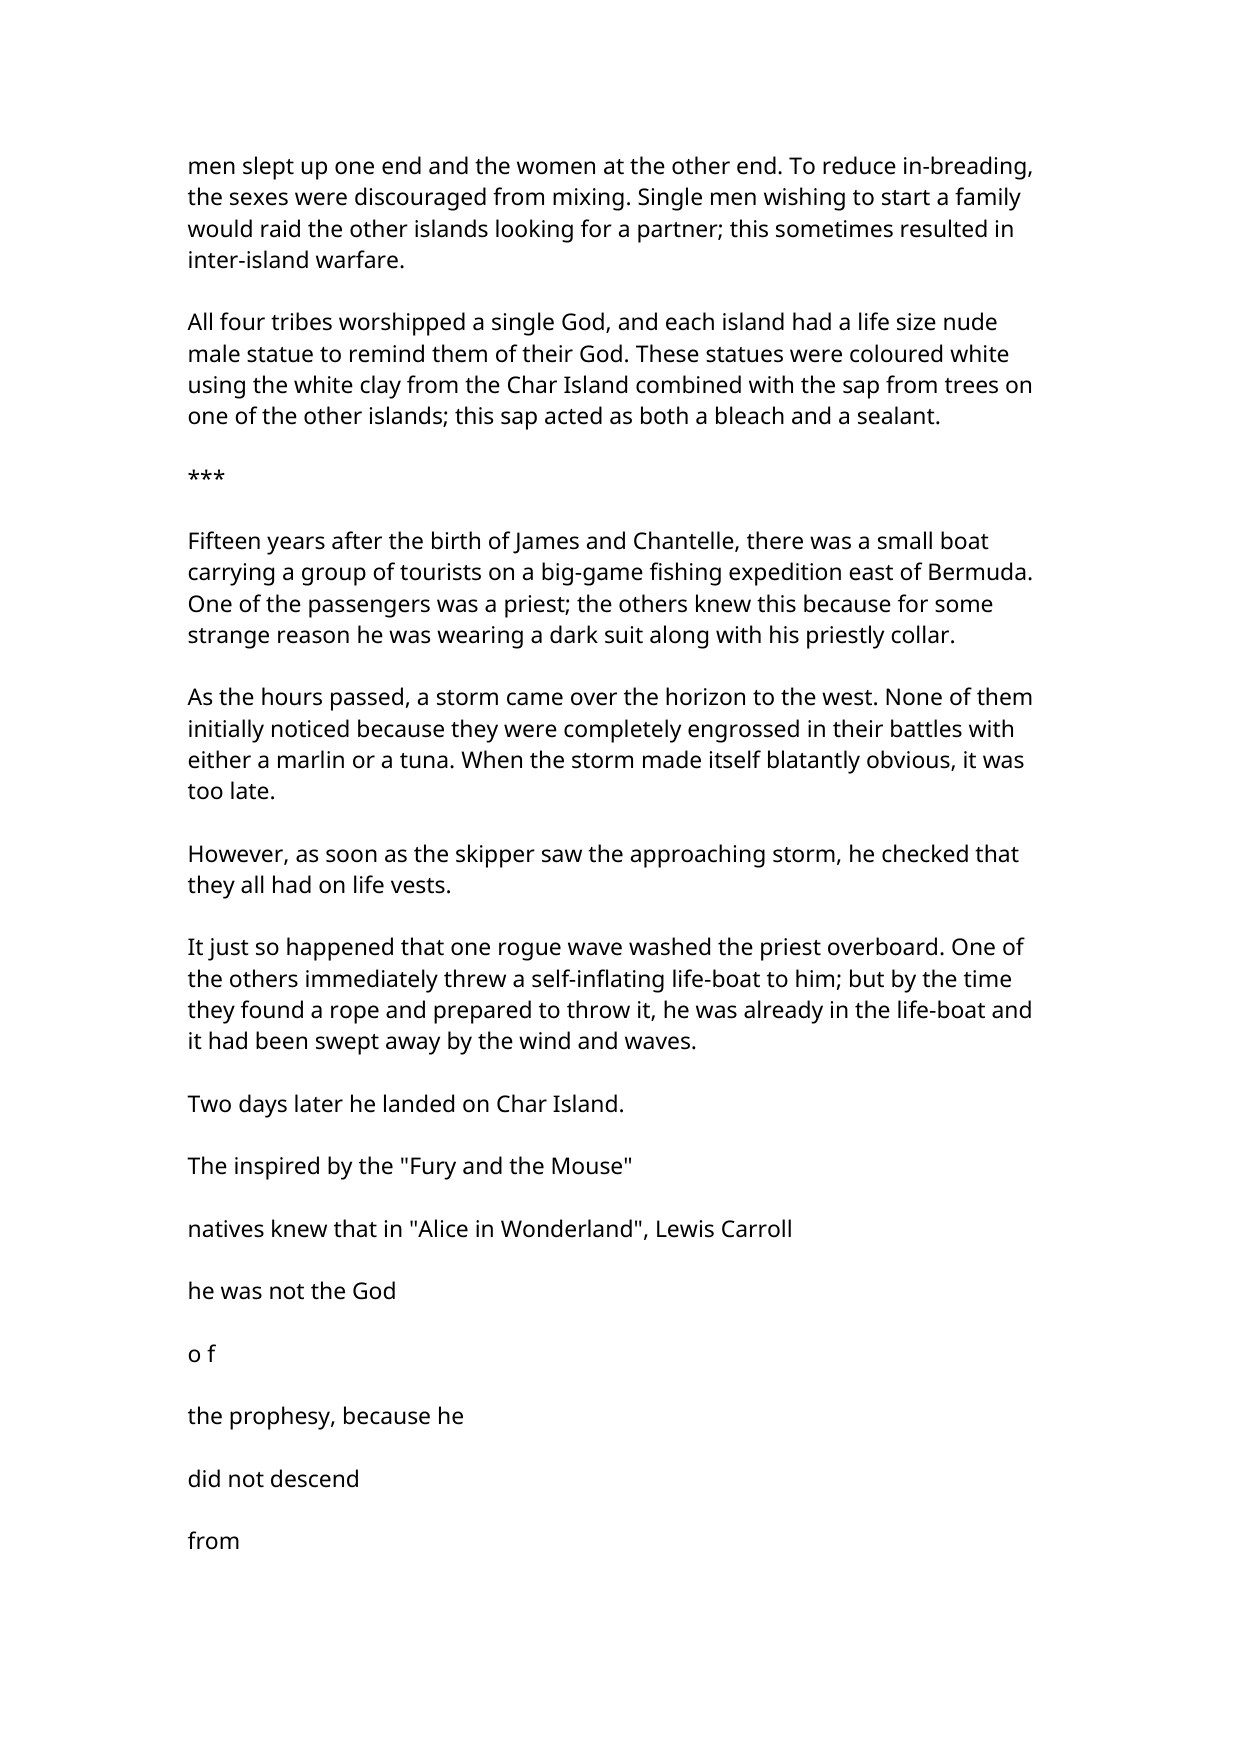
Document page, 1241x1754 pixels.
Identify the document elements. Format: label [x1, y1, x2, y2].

text [187, 150, 1053, 1587]
